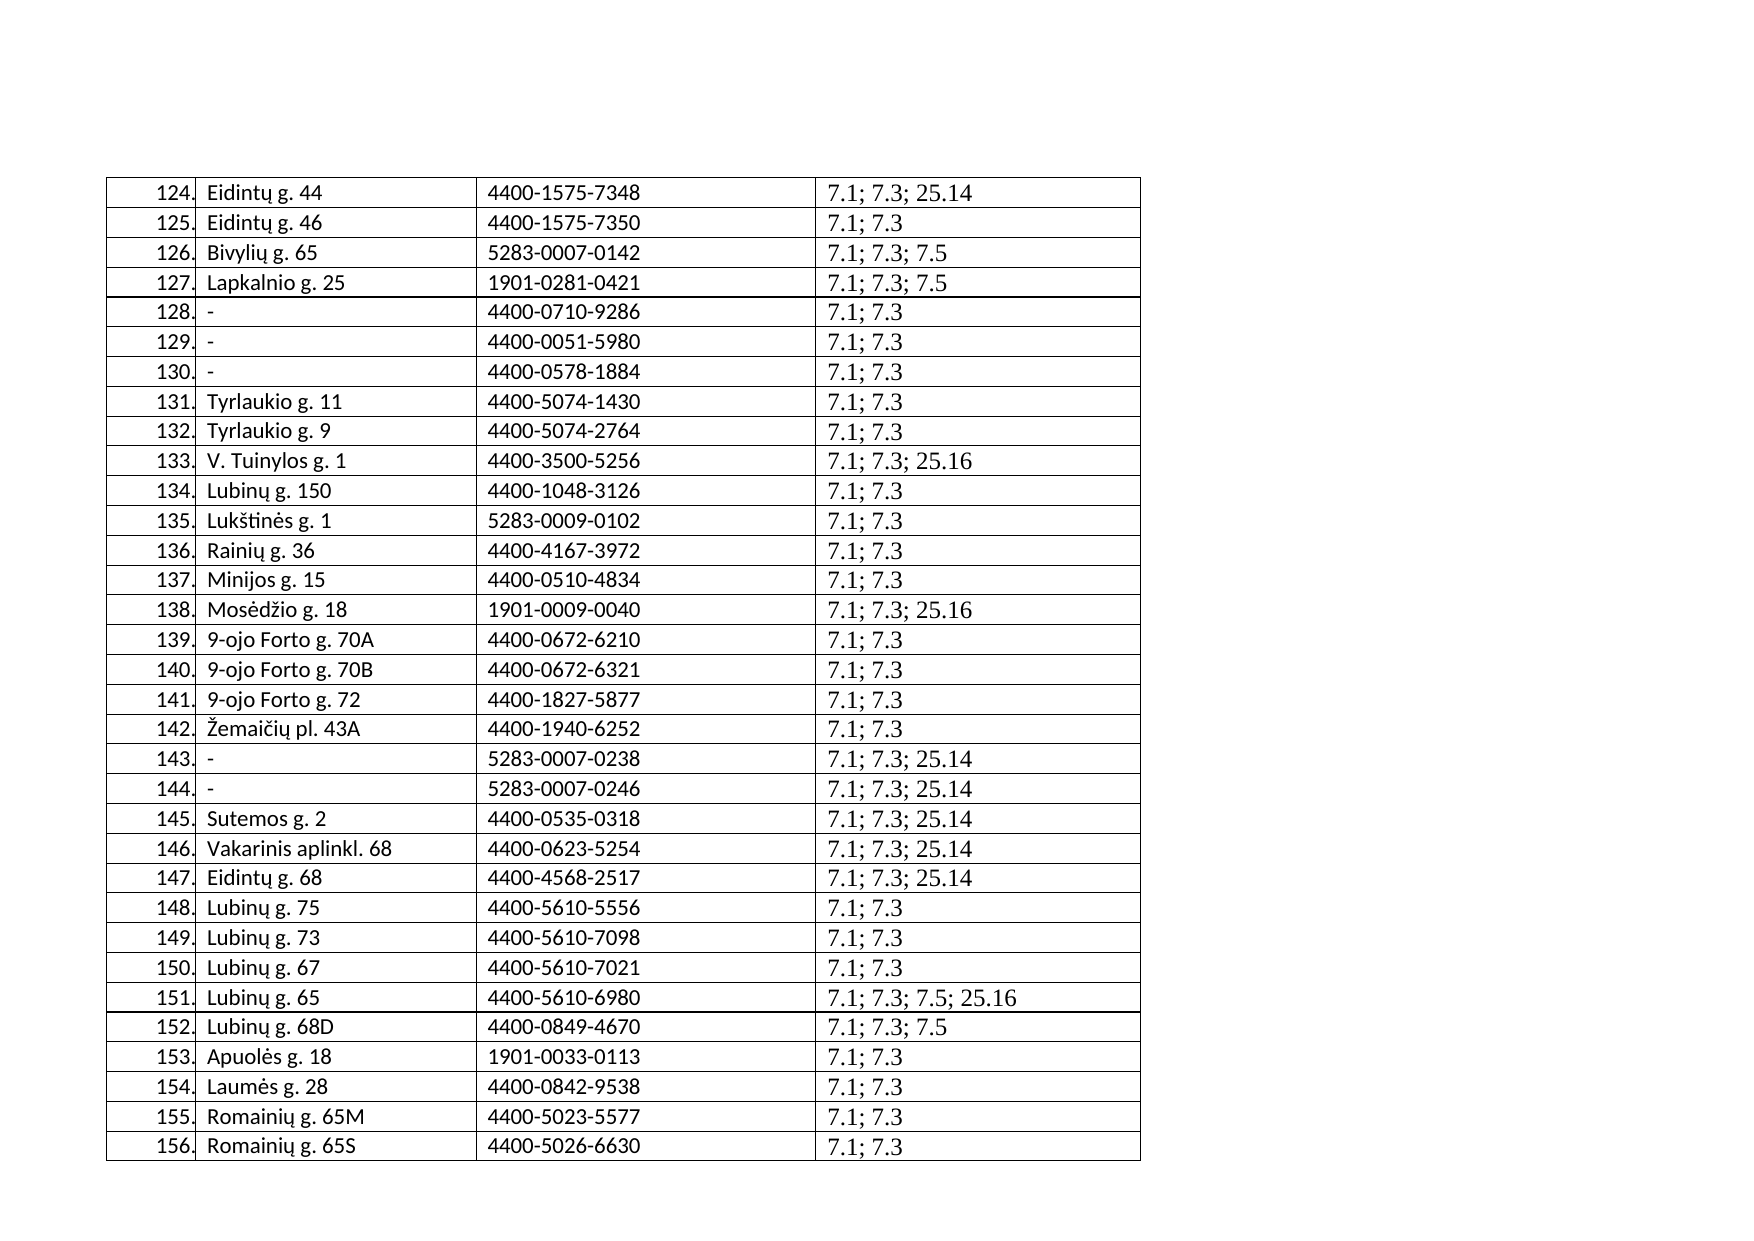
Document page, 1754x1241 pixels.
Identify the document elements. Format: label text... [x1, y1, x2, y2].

table_cell 7.1; 7.3 [816, 1102, 1140, 1131]
table_cell [107, 357, 195, 386]
table_cell Eidintų g. 44 [196, 178, 476, 207]
table_cell V. Tuinylos g. 1 [196, 446, 476, 475]
table_cell 4400-4167-3972 [477, 536, 815, 564]
table_cell 9-ojo Forto g. 70A [196, 625, 476, 654]
table_cell 7.1; 7.3; 25.14 [816, 774, 1140, 803]
table_cell Laumės g. 28 [196, 1072, 476, 1101]
table_cell 4400-1048-3126 [477, 476, 815, 505]
table_cell 7.1; 7.3; 25.14 [816, 804, 1140, 833]
table_cell 5283-0009-0102 [477, 506, 815, 535]
table_cell Romainių g. 65S [196, 1132, 476, 1160]
table_cell 7.1; 7.3; 25.14 [816, 178, 1140, 207]
table_cell 1901-0281-0421 [477, 268, 815, 296]
table_cell 4400-0623-5254 [477, 834, 815, 862]
table_cell [107, 208, 195, 237]
table_cell 4400-0672-6321 [477, 655, 815, 684]
table_cell 5283-0007-0246 [477, 774, 815, 803]
table_cell Eidintų g. 68 [196, 864, 476, 892]
table_cell Tyrlaukio g. 9 [196, 417, 476, 445]
table_cell 7.1; 7.3 [816, 923, 1140, 952]
table_cell Lubinų g. 150 [196, 476, 476, 505]
table_cell 4400-0849-4670 [477, 1013, 815, 1041]
table_cell Lubinų g. 65 [196, 983, 476, 1011]
table_cell 7.1; 7.3 [816, 715, 1140, 743]
table_cell 4400-1940-6252 [477, 715, 815, 743]
table_cell Vakarinis aplinkl. 68 [196, 834, 476, 862]
table_cell 9-ojo Forto g. 70B [196, 655, 476, 684]
table_cell 7.1; 7.3; 25.14 [816, 834, 1140, 862]
table_cell 9-ojo Forto g. 72 [196, 685, 476, 713]
table_cell [107, 834, 195, 862]
table_cell - [196, 298, 476, 326]
table_cell 4400-5026-6630 [477, 1132, 815, 1160]
table_cell [107, 298, 195, 326]
table_cell [107, 566, 195, 594]
table_cell Lapkalnio g. 25 [196, 268, 476, 296]
table_cell 4400-0535-0318 [477, 804, 815, 833]
table_cell Sutemos g. 2 [196, 804, 476, 833]
table_cell [107, 506, 195, 535]
table_cell 7.1; 7.3 [816, 417, 1140, 445]
table_cell Tyrlaukio g. 11 [196, 387, 476, 416]
table_cell [107, 685, 195, 713]
table_cell 7.1; 7.3; 25.16 [816, 446, 1140, 475]
table_cell 7.1; 7.3; 25.14 [816, 744, 1140, 773]
table_cell 7.1; 7.3; 7.5; 25.16 [816, 983, 1140, 1011]
table_cell 7.1; 7.3 [816, 357, 1140, 386]
table_cell [107, 893, 195, 922]
table_cell Lubinų g. 75 [196, 893, 476, 922]
table_cell [107, 1072, 195, 1101]
table_cell 4400-5610-7098 [477, 923, 815, 952]
table_cell 4400-0510-4834 [477, 566, 815, 594]
table_cell [107, 655, 195, 684]
table_cell 7.1; 7.3 [816, 893, 1140, 922]
table_cell [107, 446, 195, 475]
table_cell [107, 864, 195, 892]
table_cell 4400-5610-5556 [477, 893, 815, 922]
table_cell - [196, 357, 476, 386]
table_cell [107, 178, 195, 207]
table_cell 7.1; 7.3 [816, 625, 1140, 654]
table_cell [107, 953, 195, 982]
table_cell 4400-0710-9286 [477, 298, 815, 326]
table_cell - [196, 744, 476, 773]
table_cell 4400-4568-2517 [477, 864, 815, 892]
table_cell 7.1; 7.3; 25.14 [816, 864, 1140, 892]
table_cell 4400-0051-5980 [477, 327, 815, 356]
table_cell 1901-0033-0113 [477, 1042, 815, 1071]
table_cell 4400-3500-5256 [477, 446, 815, 475]
table_cell Lukštinės g. 1 [196, 506, 476, 535]
table_cell 4400-1575-7350 [477, 208, 815, 237]
table_cell Apuolės g. 18 [196, 1042, 476, 1071]
table_cell 5283-0007-0238 [477, 744, 815, 773]
table_cell [107, 804, 195, 833]
table_cell Rainių g. 36 [196, 536, 476, 564]
table_cell [107, 983, 195, 1011]
table_cell 4400-5023-5577 [477, 1102, 815, 1131]
table_cell 7.1; 7.3 [816, 208, 1140, 237]
table_cell [107, 923, 195, 952]
table_cell 4400-0842-9538 [477, 1072, 815, 1101]
table_cell 4400-1827-5877 [477, 685, 815, 713]
table_cell 5283-0007-0142 [477, 238, 815, 267]
table_cell Žemaičių pl. 43A [196, 715, 476, 743]
table_cell 7.1; 7.3; 7.5 [816, 1013, 1140, 1041]
table_cell 4400-0672-6210 [477, 625, 815, 654]
table_cell 7.1; 7.3; 7.5 [816, 268, 1140, 296]
table_cell 7.1; 7.3 [816, 1072, 1140, 1101]
table_cell [107, 268, 195, 296]
table_cell [107, 744, 195, 773]
table_cell 1901-0009-0040 [477, 595, 815, 624]
table_cell [107, 327, 195, 356]
table_cell [107, 476, 195, 505]
table_cell Mosėdžio g. 18 [196, 595, 476, 624]
table_cell Lubinų g. 68D [196, 1013, 476, 1041]
table_cell 7.1; 7.3 [816, 1042, 1140, 1071]
table_cell 7.1; 7.3 [816, 387, 1140, 416]
table_cell Lubinų g. 73 [196, 923, 476, 952]
table_cell [107, 1102, 195, 1131]
table_cell 7.1; 7.3 [816, 566, 1140, 594]
table_cell [107, 1013, 195, 1041]
table_cell [107, 625, 195, 654]
table_cell [107, 387, 195, 416]
table_cell Bivylių g. 65 [196, 238, 476, 267]
table_cell - [196, 774, 476, 803]
table_cell 4400-5610-7021 [477, 953, 815, 982]
table_cell 7.1; 7.3; 7.5 [816, 238, 1140, 267]
table_cell [107, 715, 195, 743]
table_cell [107, 536, 195, 564]
table_cell 7.1; 7.3 [816, 476, 1140, 505]
table_cell 4400-1575-7348 [477, 178, 815, 207]
table_cell [107, 1042, 195, 1071]
table_cell 4400-5074-1430 [477, 387, 815, 416]
table_cell 7.1; 7.3 [816, 506, 1140, 535]
table_cell 7.1; 7.3; 25.16 [816, 595, 1140, 624]
table_cell 7.1; 7.3 [816, 298, 1140, 326]
table_cell 7.1; 7.3 [816, 327, 1140, 356]
table_cell Minijos g. 15 [196, 566, 476, 594]
table_cell 4400-0578-1884 [477, 357, 815, 386]
table_cell [107, 595, 195, 624]
table_cell [107, 238, 195, 267]
table_cell 7.1; 7.3 [816, 655, 1140, 684]
table_cell 7.1; 7.3 [816, 536, 1140, 564]
table_cell 4400-5074-2764 [477, 417, 815, 445]
table_cell Lubinų g. 67 [196, 953, 476, 982]
table_cell [107, 1132, 195, 1160]
table_cell [107, 417, 195, 445]
table_cell 7.1; 7.3 [816, 953, 1140, 982]
table_cell 4400-5610-6980 [477, 983, 815, 1011]
table_cell - [196, 327, 476, 356]
table_cell 7.1; 7.3 [816, 685, 1140, 713]
table_cell Eidintų g. 46 [196, 208, 476, 237]
table_cell 7.1; 7.3 [816, 1132, 1140, 1160]
table_cell [107, 774, 195, 803]
table_cell Romainių g. 65M [196, 1102, 476, 1131]
